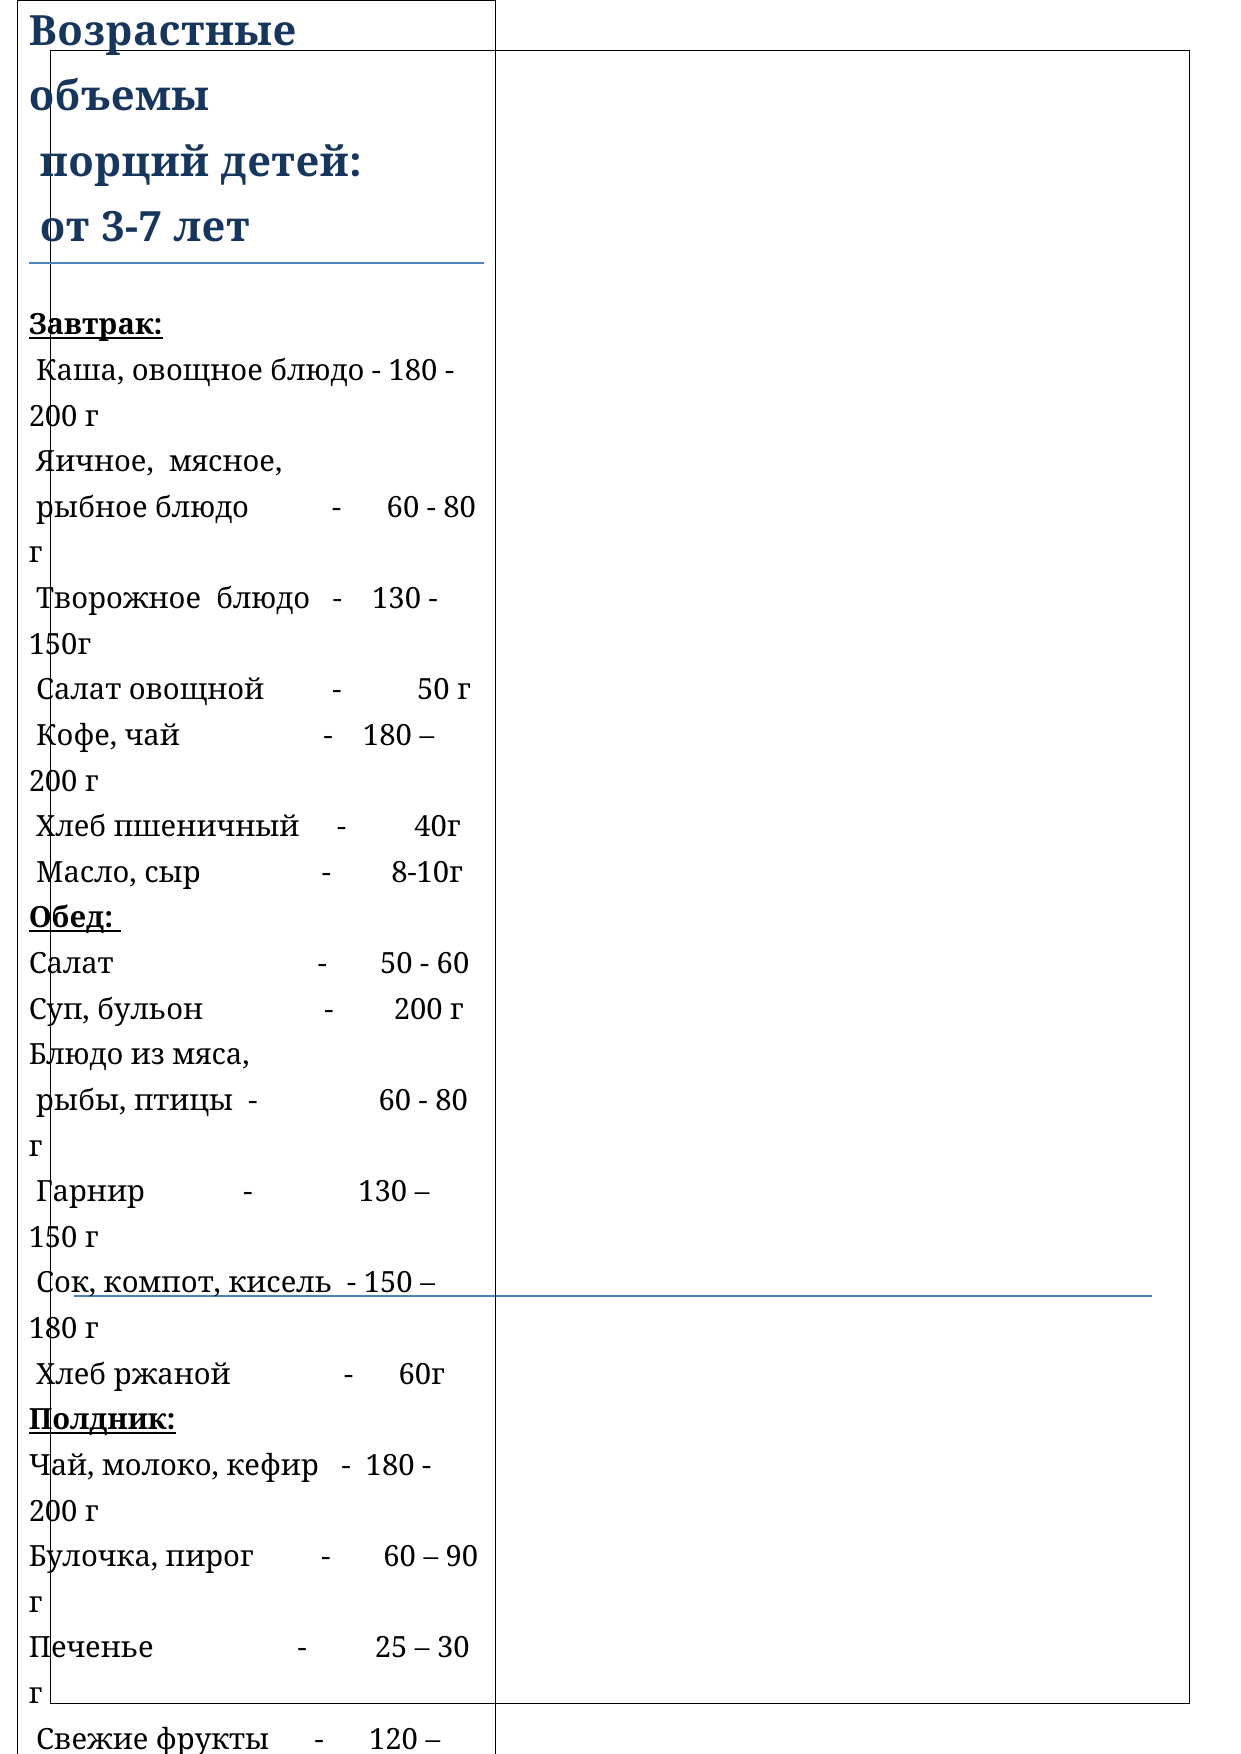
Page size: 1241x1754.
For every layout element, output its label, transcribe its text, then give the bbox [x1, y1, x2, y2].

table_header Возрастные объемы порций детей: от 3-7 лет Завтрак: Каша, овощное блюдо - 180 - 200 г Яичное, мясное, рыбное блюдо - 60 - 80 г Творожное блюдо - 130 - 150г Салат овощной - 50 г Кофе, чай - 180 – 200 г Хлеб пшеничный - 40г Масло, сыр - 8-10г Обед: Салат - 50 - 60 Суп, бульон - 200 г Блюдо из мяса, рыбы, птицы - 60 - 80 г Гарнир - 130 – 150 г Сок, компот, кисель - 150 – 180 г Хлеб ржаной - 60г Полдник: Чай, молоко, кефир - 180 - 200 г Булочка, пирог - 60 – 90 г Печенье - 25 – 30 г Свежие фрукты - 120 – 150 г Ужин: Овощное блюдо, каша - 200 г Запеканка - 150 г Молоко, кефир - 200г Хлеб пшеничный - 40г [18, 1, 495, 1754]
